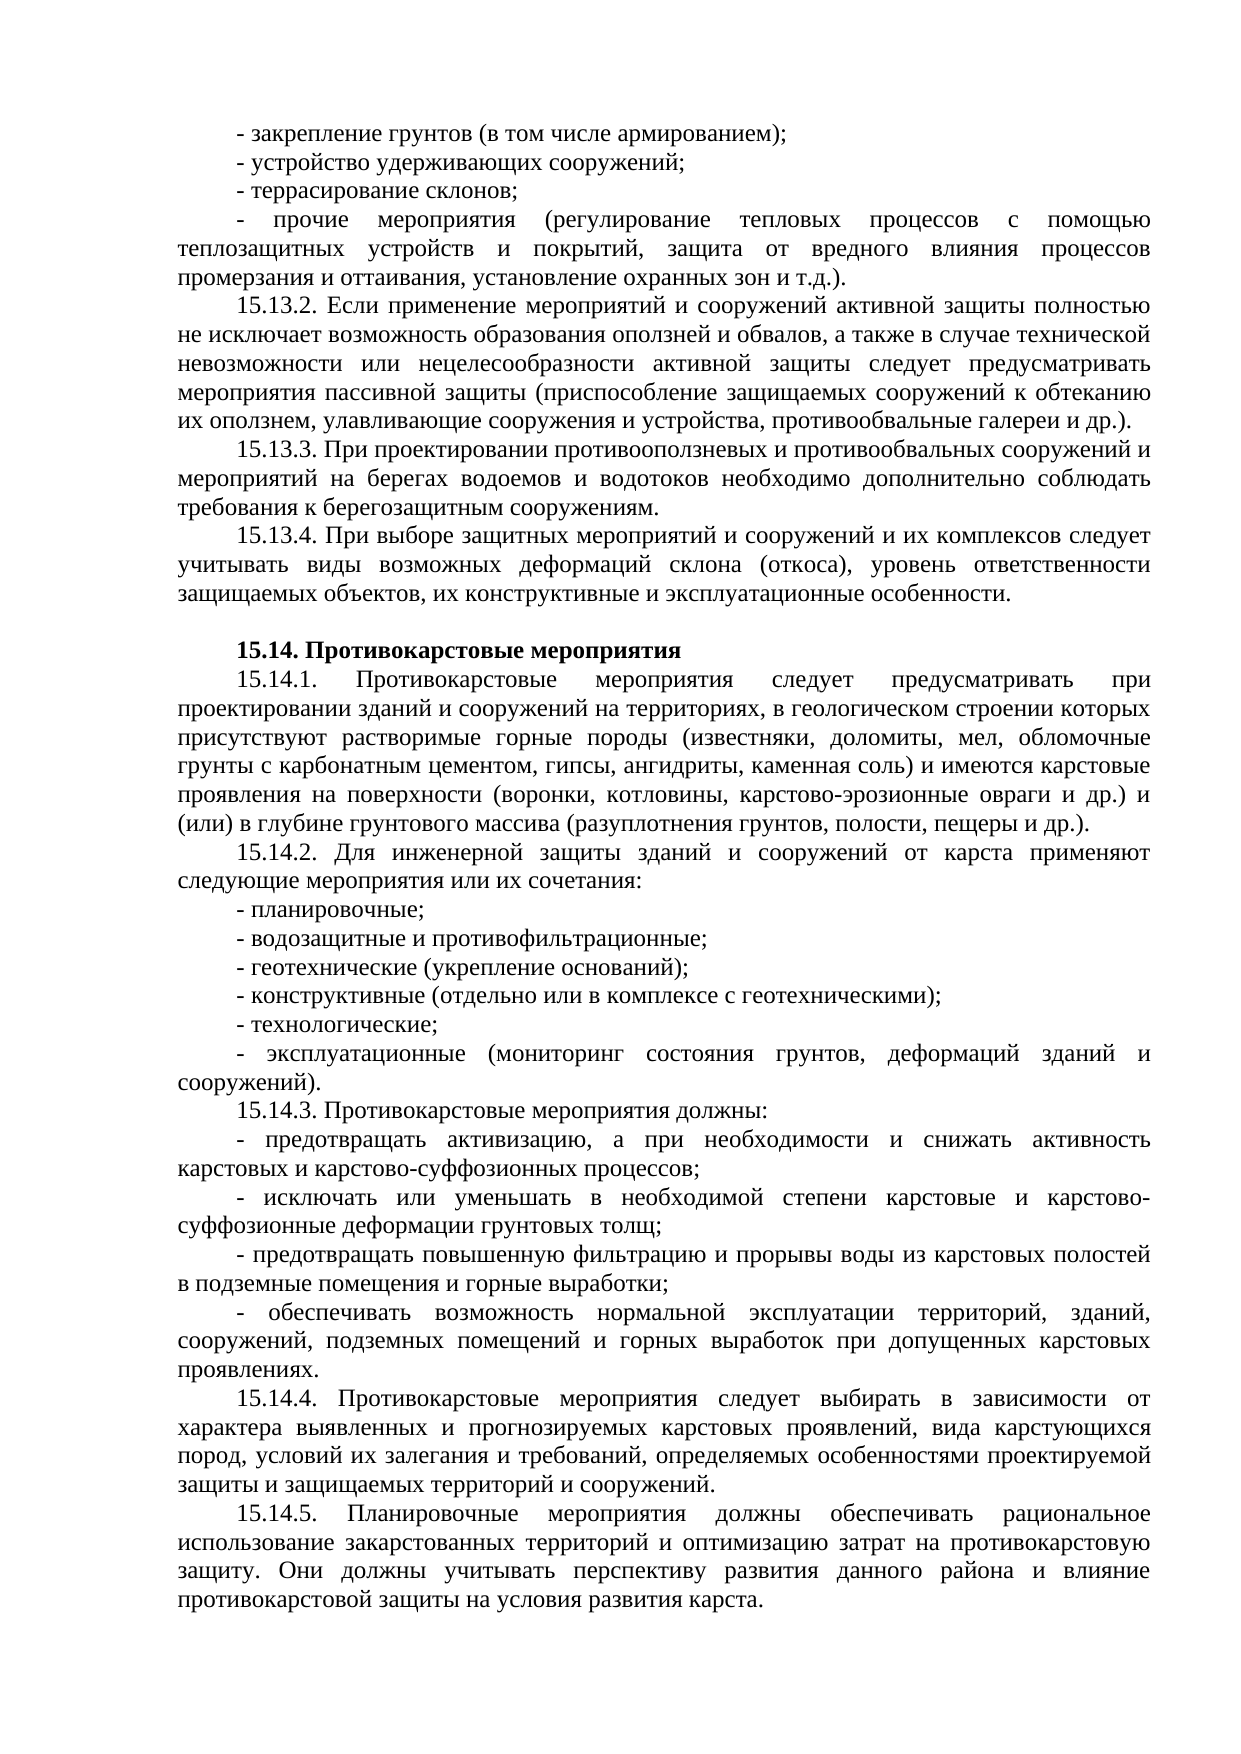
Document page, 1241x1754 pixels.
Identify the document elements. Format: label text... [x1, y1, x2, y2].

text - террасирование склонов; [177, 176, 1152, 204]
text - предотвращать активизацию, а при необходимости и снижать активность карстовых и карстово-суффозионных процессов; [177, 1124, 1152, 1182]
text 15.13.4. При выборе защитных мероприятий и сооружений и их комплексов следует учитывать виды возможных деформаций склона (откоса), уровень ответственности защищаемых объектов, их конструктивные и эксплуатационные особенности. [177, 521, 1152, 607]
text 15.14. Противокарстовые мероприятия [177, 636, 1152, 664]
text - конструктивные (отдельно или в комплексе с геотехническими); [177, 981, 1152, 1009]
text 15.14.4. Противокарстовые мероприятия следует выбирать в зависимости от характера выявленных и прогнозируемых карстовых проявлений, вида карстующихся пород, условий их залегания и требований, определяемых особенностями проектируемой защиты и защищаемых территорий и сооружений. [177, 1383, 1152, 1498]
text - планировочные; [177, 894, 1152, 923]
text - водозащитные и противофильтрационные; [177, 923, 1152, 952]
text - эксплуатационные (мониторинг состояния грунтов, деформаций зданий и сооружений). [177, 1038, 1152, 1096]
text 15.14.1. Противокарстовые мероприятия следует предусматривать при проектировании зданий и сооружений на территориях, в геологическом строении которых присутствуют растворимые горные породы (известняки, доломиты, мел, обломочные грунты с карбонатным цементом, гипсы, ангидриты, каменная соль) и имеются карстовые проявления на поверхности (воронки, котловины, карстово-эрозионные овраги и др.) и (или) в глубине грунтового массива (разуплотнения грунтов, полости, пещеры и др.). [177, 664, 1152, 837]
text - закрепление грунтов (в том числе армированием); [177, 118, 1152, 147]
text - исключать или уменьшать в необходимой степени карстовые и карстово-суффозионные деформации грунтовых толщ; [177, 1182, 1152, 1239]
text - предотвращать повышенную фильтрацию и прорывы воды из карстовых полостей в подземные помещения и горные выработки; [177, 1239, 1152, 1297]
text - прочие мероприятия (регулирование тепловых процессов с помощью теплозащитных устройств и покрытий, защита от вредного влияния процессов промерзания и оттаивания, установление охранных зон и т.д.). [177, 204, 1152, 291]
text 15.13.2. Если применение мероприятий и сооружений активной защиты полностью не исключает возможность образования оползней и обвалов, а также в случае технической невозможности или нецелесообразности активной защиты следует предусматривать мероприятия пассивной защиты (приспособление защищаемых сооружений к обтеканию их оползнем, улавливающие сооружения и устройства, противообвальные галереи и др.). [177, 291, 1152, 434]
text 15.13.3. При проектировании противооползневых и противообвальных сооружений и мероприятий на берегах водоемов и водотоков необходимо дополнительно соблюдать требования к берегозащитным сооружениям. [177, 434, 1152, 521]
text 15.14.2. Для инженерной защиты зданий и сооружений от карста применяют следующие мероприятия или их сочетания: [177, 837, 1152, 894]
text - обеспечивать возможность нормальной эксплуатации территорий, зданий, сооружений, подземных помещений и горных выработок при допущенных карстовых проявлениях. [177, 1297, 1152, 1383]
text 15.14.3. Противокарстовые мероприятия должны: [177, 1096, 1152, 1124]
text - устройство удерживающих сооружений; [177, 147, 1152, 176]
text 15.14.5. Планировочные мероприятия должны обеспечивать рациональное использование закарстованных территорий и оптимизацию затрат на противокарстовую защиту. Они должны учитывать перспективу развития данного района и влияние противокарстовой защиты на условия развития карста. [177, 1498, 1152, 1613]
text - технологические; [177, 1009, 1152, 1038]
text - геотехнические (укрепление оснований); [177, 952, 1152, 981]
